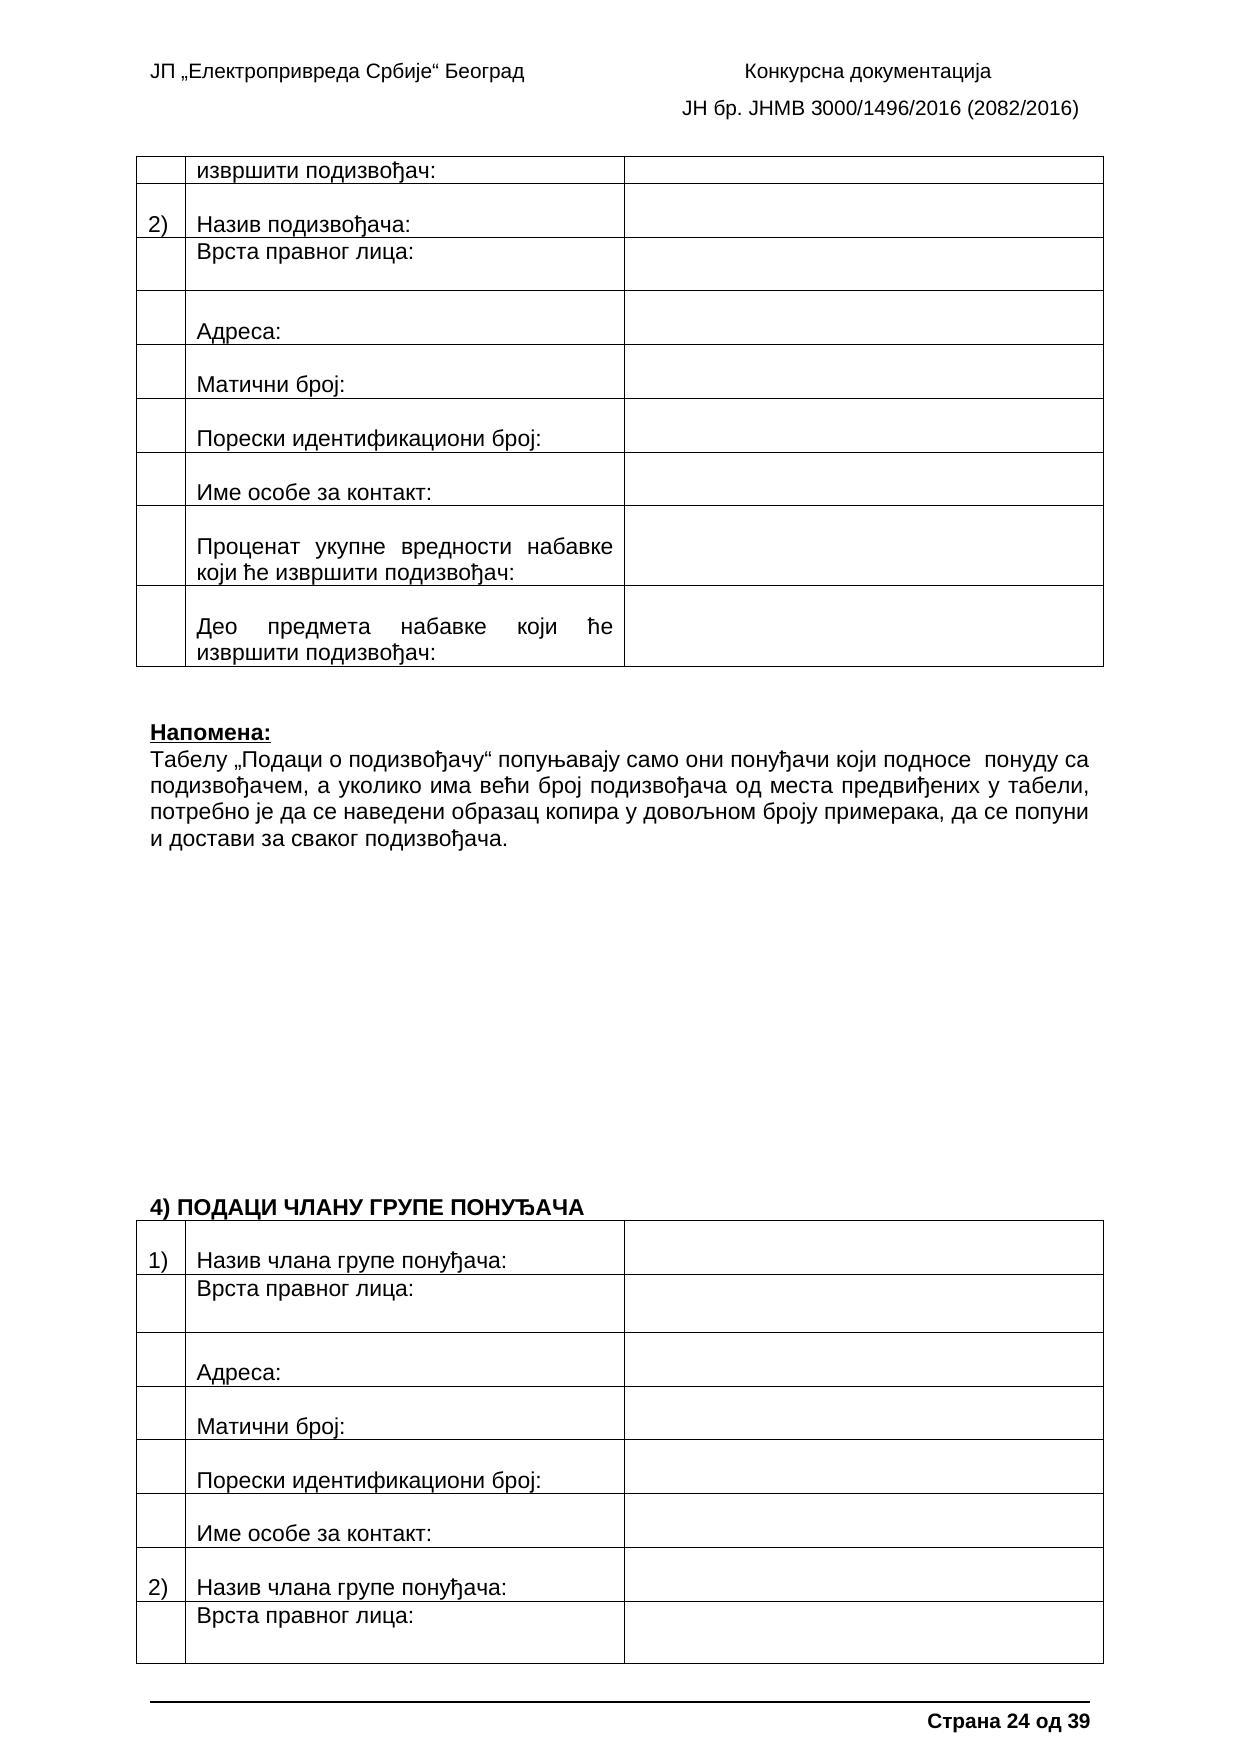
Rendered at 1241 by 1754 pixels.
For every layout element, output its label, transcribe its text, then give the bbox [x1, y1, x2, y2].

table_cell Проценат укупне вредности набавке који ће извршити подизвођач: [186, 506, 624, 585]
table_cell [137, 1387, 185, 1439]
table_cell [186, 157, 624, 183]
table_cell Врста правног лица: [186, 1275, 624, 1332]
table_cell Адреса: [186, 1333, 624, 1386]
table_cell [625, 291, 1103, 344]
table_cell [625, 238, 1103, 290]
table_cell [137, 399, 185, 452]
table_cell Матични број: [186, 1387, 624, 1439]
table_cell [137, 291, 185, 344]
table_cell Име особе за контакт: [186, 453, 624, 505]
table_cell Врста правног лица: [186, 1602, 624, 1663]
table_cell [137, 157, 185, 183]
table_cell Име особе за контакт: [186, 1494, 624, 1547]
table_cell [625, 399, 1103, 452]
table_cell [625, 1387, 1103, 1439]
text 4) ПОДАЦИ ЧЛАНУ ГРУПЕ ПОНУЂАЧА [150, 1194, 1090, 1220]
table_cell [625, 1333, 1103, 1386]
table_cell [137, 506, 185, 585]
table_cell [625, 1548, 1103, 1601]
table_header 1) [137, 1221, 185, 1274]
text Табелу „Подаци о подизвођачу“ попуњавају само они понуђачи који подносе понуду са подизвођачем, а уколико има већи број подизвођача од места предвиђених у табели, потребно је да се наведени образац копира у довољном броју примерака, да се попуни и достави за сваког подизвођача. [150, 746, 1090, 851]
text Напомена: [150, 719, 1090, 746]
table_cell [137, 1494, 185, 1547]
table_cell [625, 184, 1103, 237]
table_cell [625, 157, 1103, 183]
table_cell Назив подизвођача: [186, 184, 624, 237]
table_cell 2) [137, 1548, 185, 1601]
table_cell [625, 1602, 1103, 1663]
table_cell Адреса: [186, 291, 624, 344]
table_cell [137, 1602, 185, 1663]
table_cell [137, 1333, 185, 1386]
table_cell Матични број: [186, 345, 624, 398]
table_cell [137, 345, 185, 398]
table_cell [625, 1440, 1103, 1493]
table_cell [625, 506, 1103, 585]
table_cell [625, 1275, 1103, 1332]
table_cell [137, 238, 185, 290]
table_cell Врста правног лица: [186, 238, 624, 290]
table_cell Порески идентификациони број: [186, 1440, 624, 1493]
table_cell [625, 1494, 1103, 1547]
table_cell [137, 586, 185, 666]
table_header [625, 1221, 1103, 1274]
table_cell Назив члана групе понуђача: [186, 1548, 624, 1601]
table_header Назив члана групе понуђача: [186, 1221, 624, 1274]
table_cell [625, 345, 1103, 398]
table_cell [625, 453, 1103, 505]
table_cell Порески идентификациони број: [186, 399, 624, 452]
table_cell [137, 453, 185, 505]
table_cell Део предмета набавке који ће извршити подизвођач: [186, 586, 624, 666]
table_cell 2) [137, 184, 185, 237]
table_cell [625, 586, 1103, 666]
table_cell [137, 1275, 185, 1332]
table_cell [137, 1440, 185, 1493]
